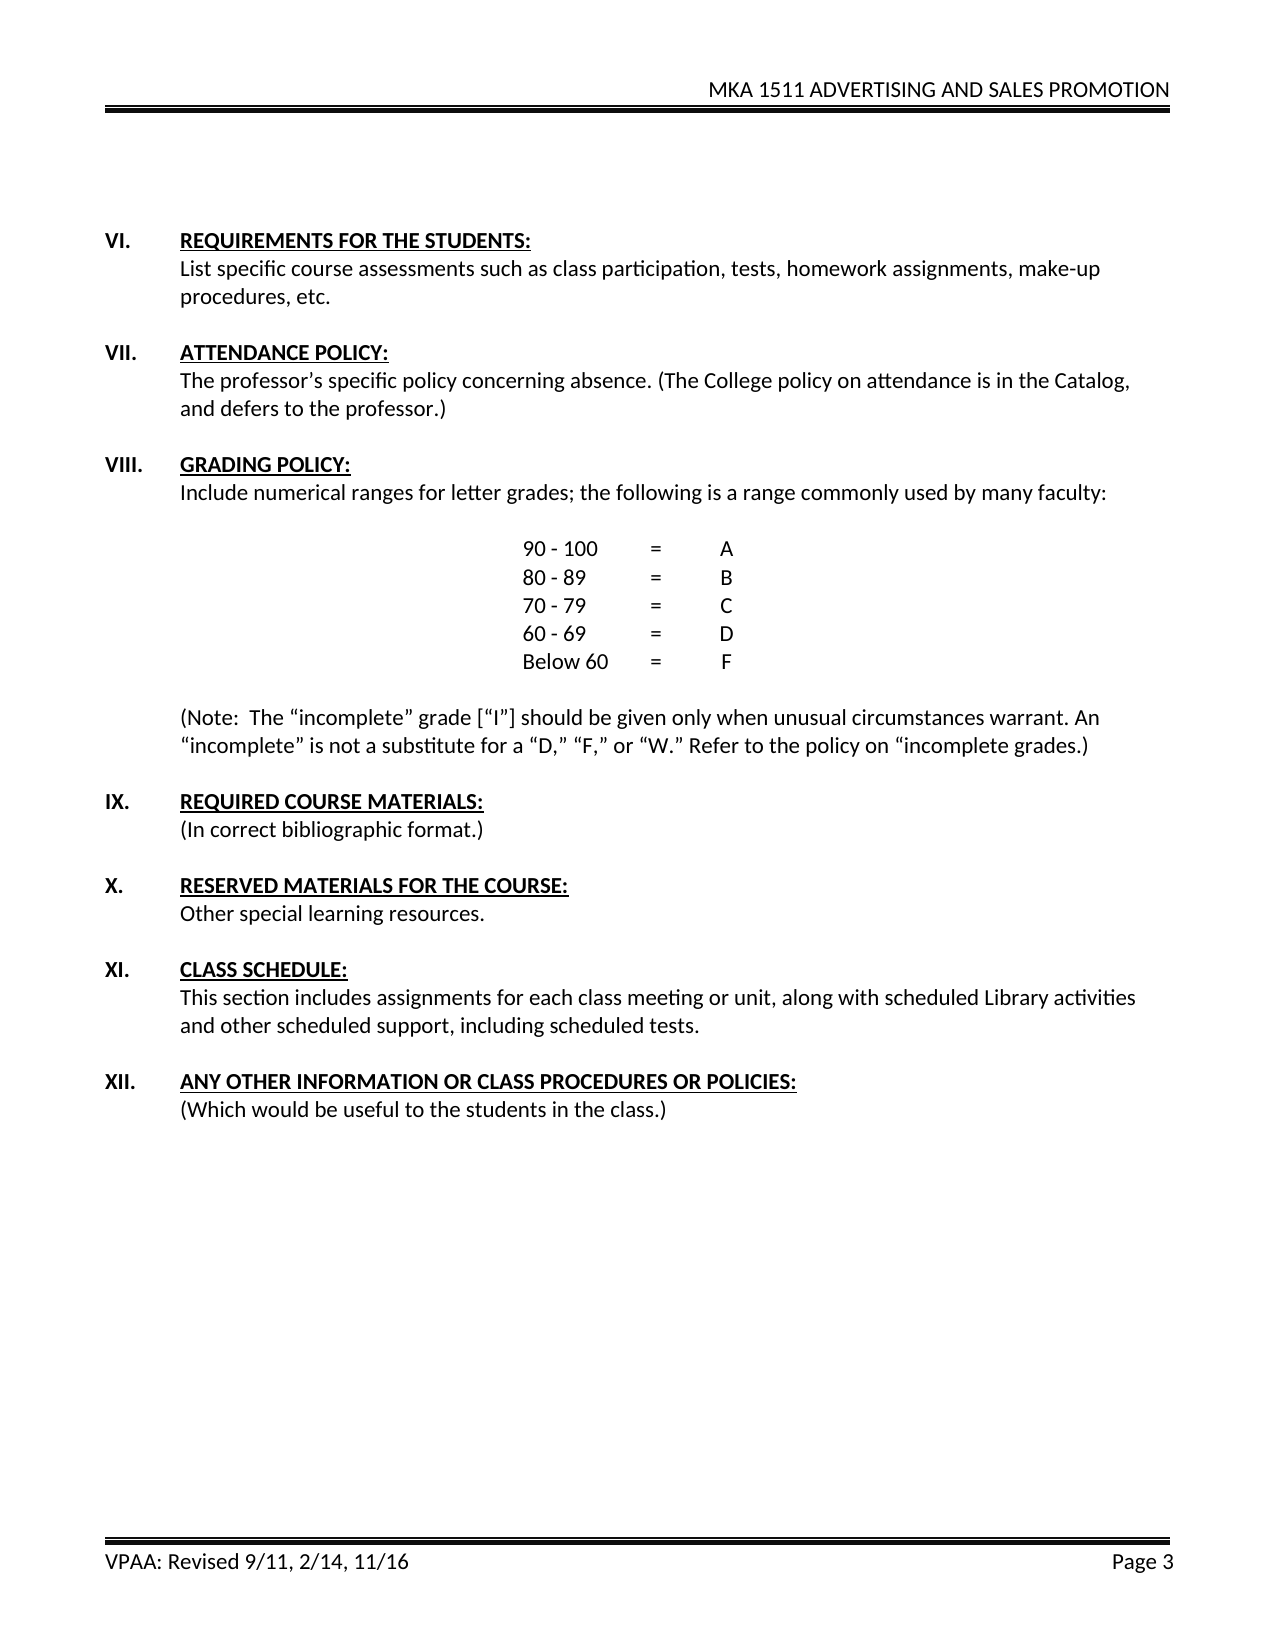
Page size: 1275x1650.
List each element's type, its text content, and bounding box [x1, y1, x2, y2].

table_cell = [623, 563, 689, 591]
table_cell F [689, 647, 764, 675]
table_cell D [689, 619, 764, 647]
table_cell 80 - 89 [511, 563, 623, 591]
list ANY OTHER INFORMATION OR CLASS PROCEDURES OR POLICIES: [105, 1067, 1170, 1095]
table_header = [623, 534, 689, 563]
table_cell = [623, 647, 689, 675]
table_cell C [689, 591, 764, 619]
table_header A [689, 534, 764, 563]
text This section includes assignments for each class meeting or unit, along with scheduled Library activities and other scheduled support, including scheduled tests. [180, 983, 1170, 1039]
list REQUIREMENTS FOR THE STUDENTS: [105, 226, 1170, 254]
list RESERVED MATERIALS FOR THE COURSE: [105, 871, 1170, 899]
text (In correct bibliographic format.) [180, 815, 1170, 843]
table_cell 60 - 69 [511, 619, 623, 647]
text Include numerical ranges for letter grades; the following is a range commonly used by many faculty: [180, 478, 1170, 506]
text (Which would be useful to the students in the class.) [180, 1095, 1170, 1123]
list ATTENDANCE POLICY: [105, 338, 1170, 366]
list CLASS SCHEDULE: [105, 955, 1170, 983]
table_cell = [623, 591, 689, 619]
text (Note: The “incomplete” grade [“I”] should be given only when unusual circumstances warrant. An “incomplete” is not a substitute for a “D,” “F,” or “W.” Refer to the policy on “incomplete grades.) [180, 703, 1170, 759]
table_cell = [623, 619, 689, 647]
list GRADING POLICY: [105, 450, 1170, 478]
text Other special learning resources. [180, 899, 1170, 927]
table_header 90 - 100 [511, 534, 623, 563]
list REQUIRED COURSE MATERIALS: [105, 787, 1170, 815]
text List specific course assessments such as class participation, tests, homework assignments, make-up procedures, etc. [180, 254, 1170, 310]
table_cell Below 60 [511, 647, 623, 675]
table_cell 70 - 79 [511, 591, 623, 619]
text The professor’s specific policy concerning absence. (The College policy on attendance is in the Catalog, and defers to the professor.) [180, 366, 1170, 422]
table_cell B [689, 563, 764, 591]
